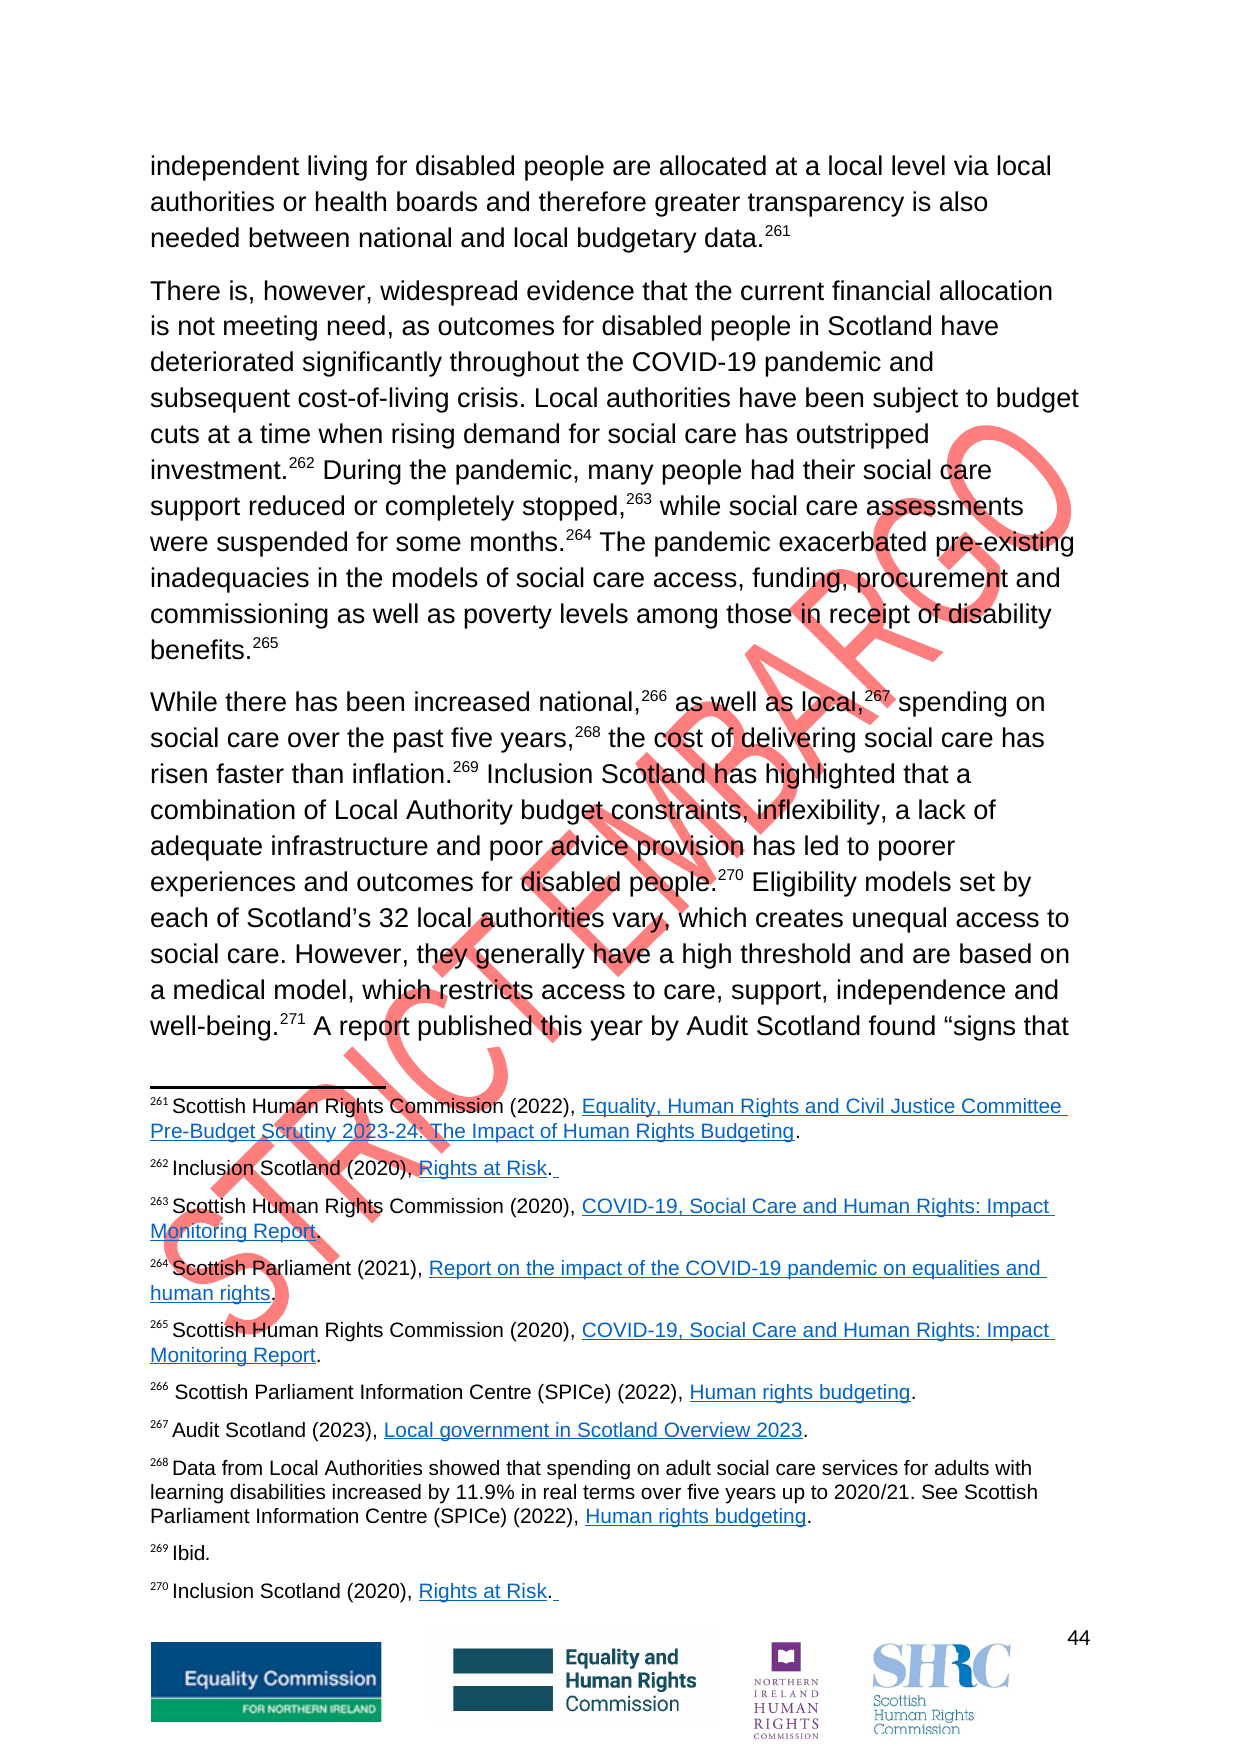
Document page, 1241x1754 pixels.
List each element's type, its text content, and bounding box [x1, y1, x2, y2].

text While there has been increased national, as well as local, spending on social care over the past five years, the cost of delivering social care has risen faster than inflation. Inclusion Scotland has highlighted that a combination of Local Authority budget constraints, inflexibility, a lack of adequate infrastructure and poor advice provision has led to poorer experiences and outcomes for disabled people. Eligibility models set by each of Scotland’s 32 local authorities vary, which creates unequal access to social care. However, they generally have a high threshold and are based on a medical model, which restricts access to care, support, independence and well-being. A report published this year by Audit Scotland found “signs that the sector is in crisis, with growing backlogs, declining satisfaction and no clear picture of demand or unmet need.” [150, 686, 1080, 1041]
picture [150, 1642, 382, 1720]
picture [746, 1631, 826, 1752]
text The current budgetary process lacks the necessary transparency to analyse whether budgetary allocation sufficiently addresses the additional and rising costs associated with living with a disability. Access to timely, transparent, detailed and accessible financial information, both in terms of the Scottish Government’s decisions on allocation and expenditure of resource and in terms of income harnessed through its tax powers, is required for more effective scrutiny. Many of the funds which support the right to independent living for disabled people are allocated at a local level via local authorities or health boards and therefore greater transparency is also needed between national and local budgetary data. [150, 150, 1080, 253]
text There is, however, widespread evidence that the current financial allocation is not meeting need, as outcomes for disabled people in Scotland have deteriorated significantly throughout the COVID-19 pandemic and subsequent cost-of-living crisis. Local authorities have been subject to budget cuts at a time when rising demand for social care has outstripped investment. During the pandemic, many people had their social care support reduced or completely stopped, while social care assessments were suspended for some months. The pandemic exacerbated pre-existing inadequacies in the models of social care access, funding, procurement and commissioning as well as poverty levels among those in receipt of disability benefits. [150, 274, 1080, 665]
